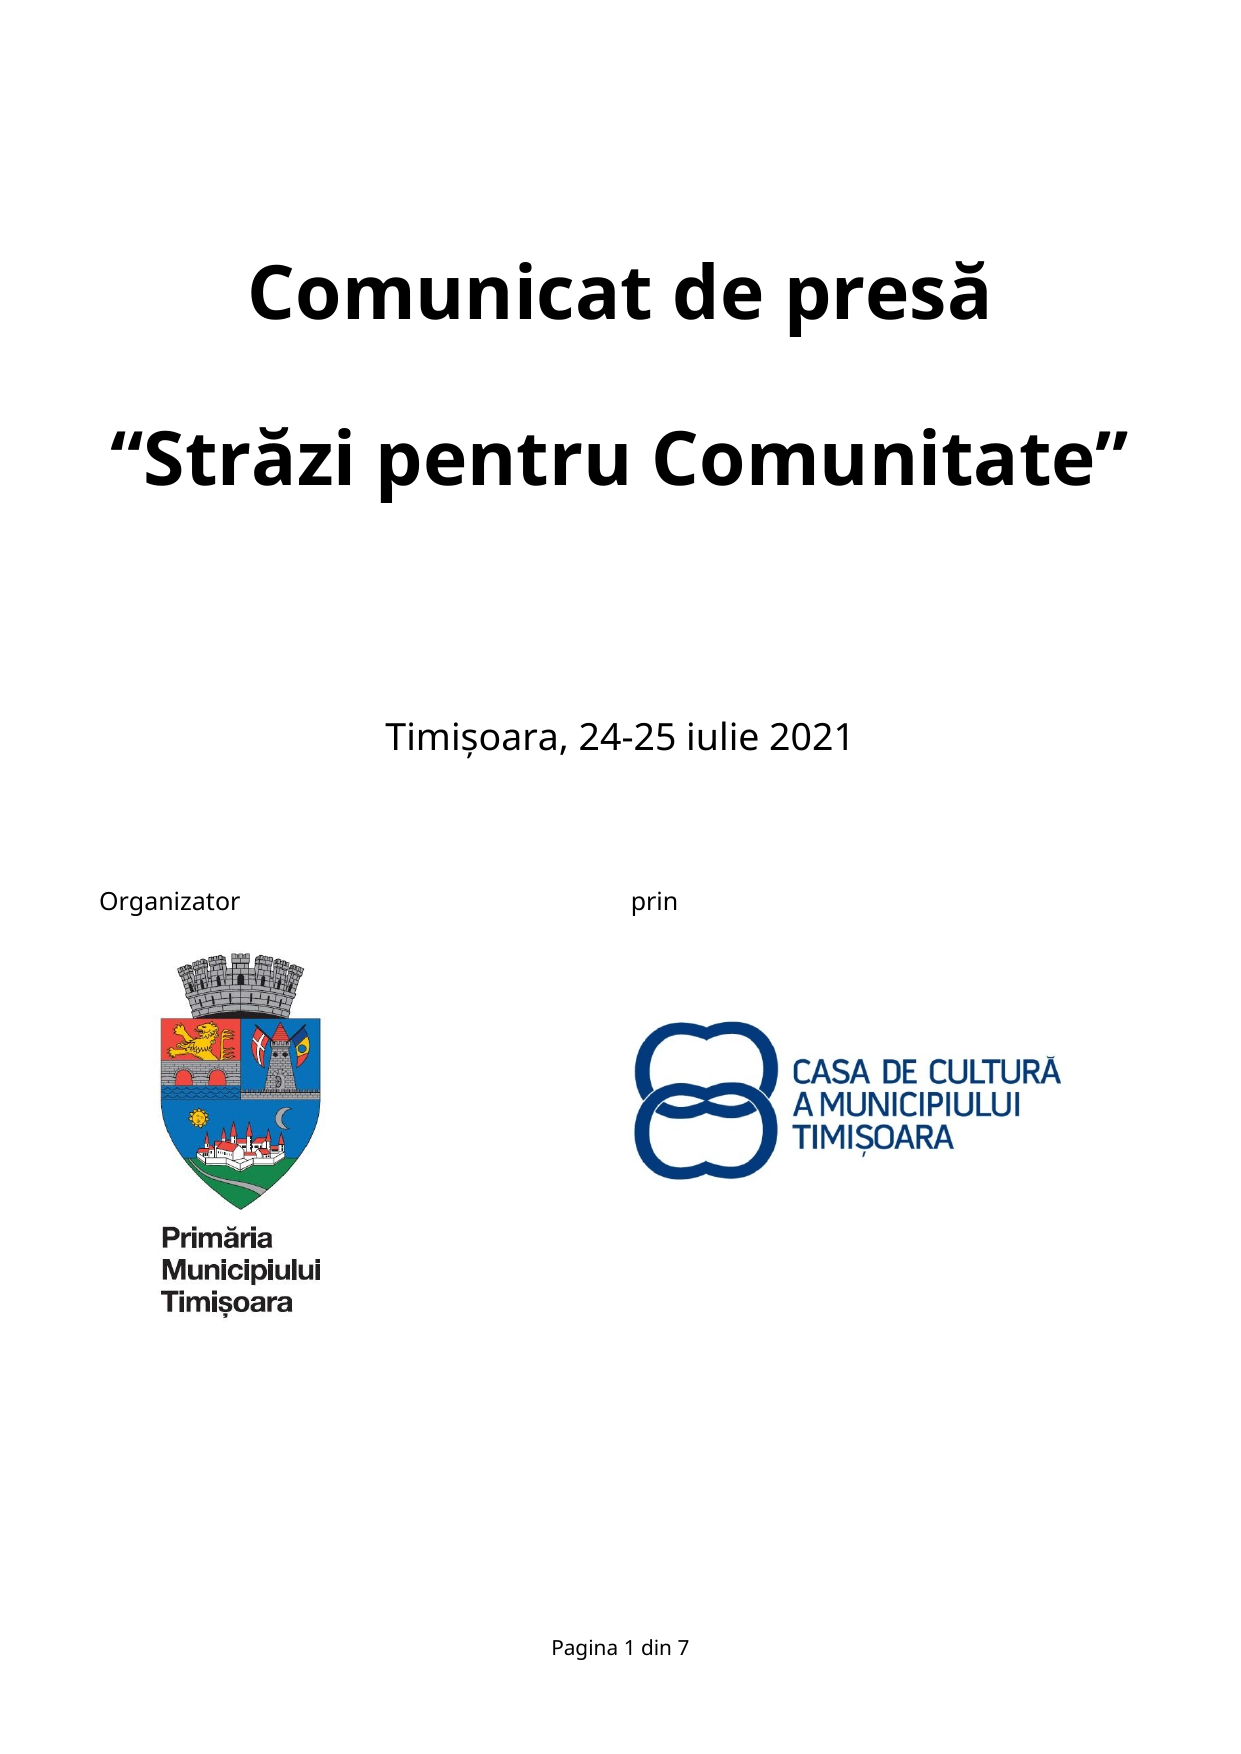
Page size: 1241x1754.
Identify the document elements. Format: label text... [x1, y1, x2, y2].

picture [98, 917, 374, 1336]
text “Străzi pentru Comunitate” [88, 405, 1152, 507]
table_header Organizator [89, 873, 620, 1346]
subtitle Timișoara, 24-25 iulie 2021 [88, 710, 1152, 761]
picture [630, 1020, 1071, 1182]
table_header prin [620, 873, 1152, 1346]
subtitle Comunicat de presă [88, 239, 1152, 342]
